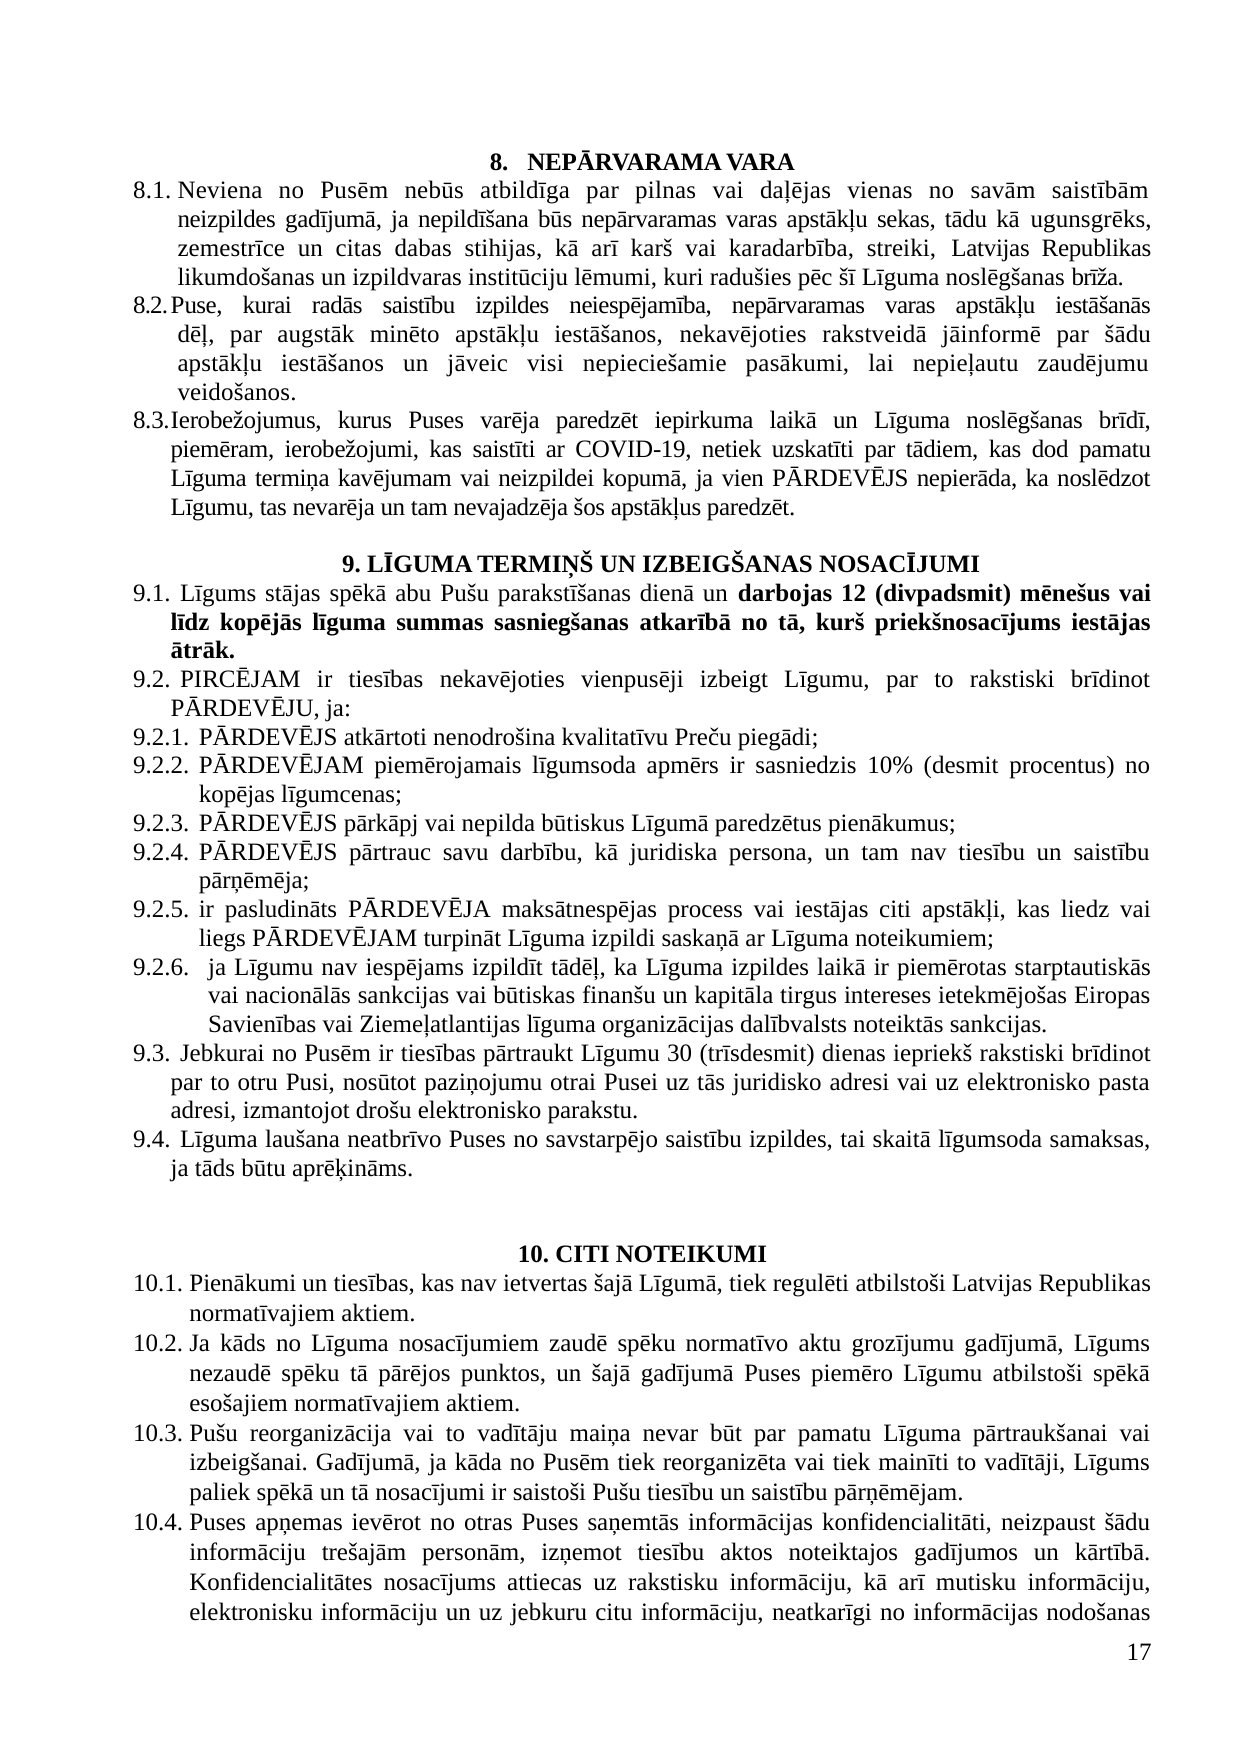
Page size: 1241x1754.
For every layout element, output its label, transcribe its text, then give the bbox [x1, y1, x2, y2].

list Neviena no Pusēm nebūs atbildīga par pilnas vai daļējas vienas no savām saistībām neizpildes gadījumā, ja nepildīšana būs nepārvaramas varas apstākļu sekas, tādu kā ugunsgrēks, zemestrīce un citas dabas stihijas, kā arī karš vai karadarbība, streiki, Latvijas Republikas likumdošanas un izpildvaras institūciju lēmumi, kuri radušies pēc šī Līguma noslēgšanas brīža. [133, 176, 1152, 291]
list Līgums stājas spēkā abu Pušu parakstīšanas dienā un darbojas 12 (divpadsmit) mēnešus vai līdz kopējās līguma summas sasniegšanas atkarībā no tā, kurš priekšnosacījums iestājas ātrāk. [133, 578, 1152, 664]
list CITI NOTEIKUMI [133, 1239, 1152, 1268]
list PĀRDEVĒJAM piemērojamais līgumsoda apmērs ir sasniedzis 10% (desmit procentus) no kopējas līgumcenas; [133, 751, 1152, 808]
list Puse, kurai radās saistību izpildes neiespējamība, nepārvaramas varas apstākļu iestāšanās dēļ, par augstāk minēto apstākļu iestāšanos, nekavējoties rakstveidā jāinformē par šādu apstākļu iestāšanos un jāveic visi nepieciešamie pasākumi, lai nepieļautu zaudējumu veidošanos. [133, 291, 1152, 406]
list PĀRDEVĒJS atkārtoti nenodrošina kvalitatīvu Preču piegādi; [133, 722, 1152, 751]
list Līguma laušana neatbrīvo Puses no savstarpējo saistību izpildes, tai skaitā līgumsoda samaksas, ja tāds būtu aprēķināms. [133, 1124, 1152, 1182]
list PĀRDEVĒJS pārkāpj vai nepilda būtiskus Līgumā paredzētus pienākumus; [133, 808, 1152, 837]
list Jebkurai no Pusēm ir tiesības pārtraukt Līgumu 30 (trīsdesmit) dienas iepriekš rakstiski brīdinot par to otru Pusi, nosūtot paziņojumu otrai Pusei uz tās juridisko adresi vai uz elektronisko pasta adresi, izmantojot drošu elektronisko parakstu. [133, 1038, 1152, 1124]
list PIRCĒJAM ir tiesības nekavējoties vienpusēji izbeigt Līgumu, par to rakstiski brīdinot PĀRDEVĒJU, ja: [133, 664, 1152, 722]
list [133, 1507, 1152, 1626]
list Ierobežojumus, kurus Puses varēja paredzēt iepirkuma laikā un Līguma noslēgšanas brīdī, piemēram, ierobežojumi, kas saistīti ar COVID-19, netiek uzskatīti par tādiem, kas dod pamatu Līguma termiņa kavējumam vai neizpildei kopumā, ja vien PĀRDEVĒJS nepierāda, ka noslēdzot Līgumu, tas nevarēja un tam nevajadzēja šos apstākļus paredzēt. [133, 406, 1152, 521]
list Ja kāds no Līguma nosacījumiem zaudē spēku normatīvo aktu grozījumu gadījumā, Līgums nezaudē spēku tā pārējos punktos, un šajā gadījumā Puses piemēro Līgumu atbilstoši spēkā esošajiem normatīvajiem aktiem. [133, 1328, 1152, 1416]
list ir pasludināts PĀRDEVĒJA maksātnespējas process vai iestājas citi apstākļi, kas liedz vai liegs PĀRDEVĒJAM turpināt Līguma izpildi saskaņā ar Līguma noteikumiem; [133, 894, 1152, 952]
text 9. LĪGUMA TERMIŅŠ UN IZBEIGŠANAS NOSACĪJUMI [170, 549, 1152, 578]
list Pienākumi un tiesības, kas nav ietvertas šajā Līgumā, tiek regulēti atbilstoši Latvijas Republikas normatīvajiem aktiem. [133, 1268, 1152, 1327]
list PĀRDEVĒJS pārtrauc savu darbību, kā juridiska persona, un tam nav tiesību un saistību pārņēmēja; [133, 837, 1152, 894]
list Pušu reorganizācija vai to vadītāju maiņa nevar būt par pamatu Līguma pārtraukšanai vai izbeigšanai. Gadījumā, ja kāda no Pusēm tiek reorganizēta vai tiek mainīti to vadītāji, Līgums paliek spēkā un tā nosacījumi ir saistoši Pušu tiesību un saistību pārņēmējam. [133, 1418, 1152, 1506]
list ja Līgumu nav iespējams izpildīt tādēļ, ka Līguma izpildes laikā ir piemērotas starptautiskās vai nacionālās sankcijas vai būtiskas finanšu un kapitāla tirgus intereses ietekmējošas Eiropas Savienības vai Ziemeļatlantijas līguma organizācijas dalībvalsts noteiktās sankcijas. [133, 952, 1152, 1038]
list NEPĀRVARAMA VARA [133, 147, 1152, 176]
